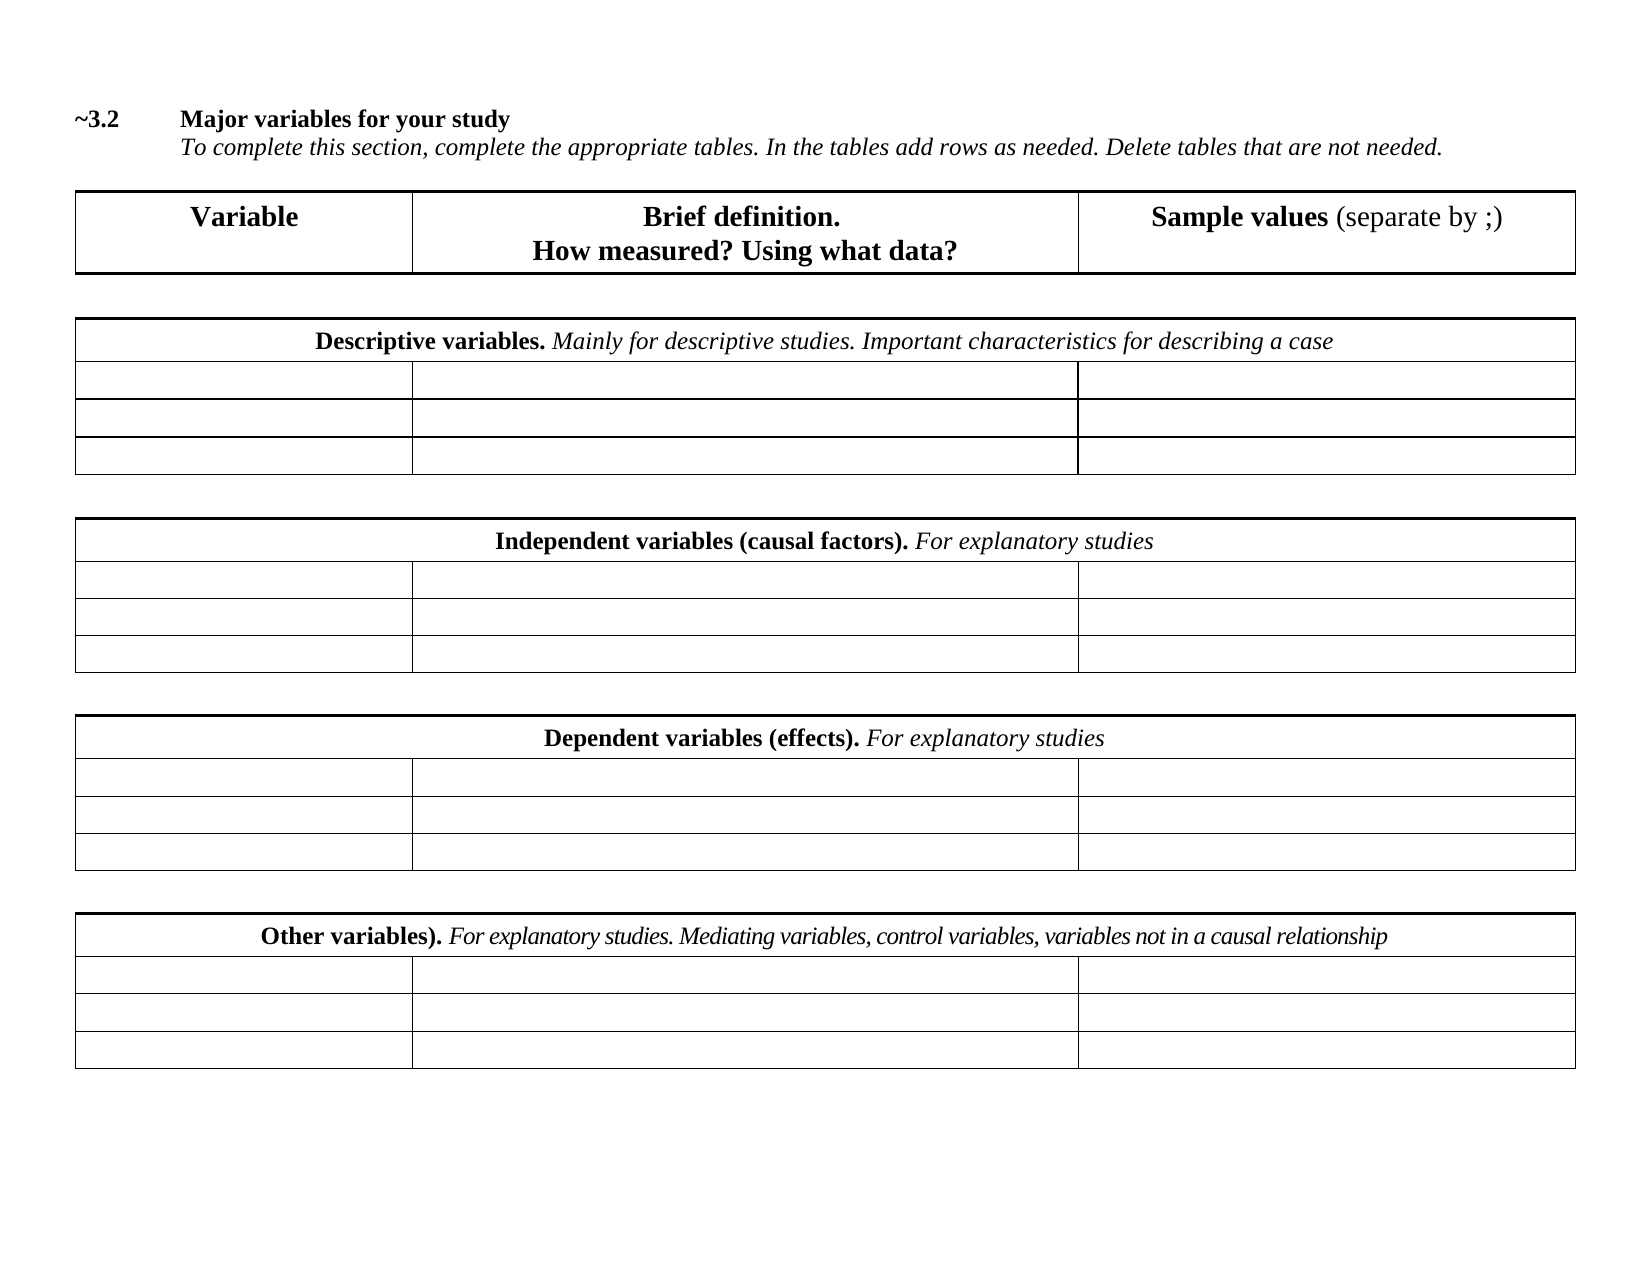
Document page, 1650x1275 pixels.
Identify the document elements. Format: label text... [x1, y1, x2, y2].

table_header Descriptive variables. Mainly for descriptive studies. Important characteristics for describing a case [76, 320, 1575, 361]
table_header Other variables). For explanatory studies. Mediating variables, control variables, variables not in a causal relationship [76, 915, 1575, 956]
table_cell [413, 438, 1077, 474]
table_cell [413, 599, 1078, 635]
table_cell [1079, 438, 1575, 474]
table_cell [413, 400, 1077, 436]
table_header Independent variables (causal factors). For explanatory studies [76, 520, 1575, 561]
table_cell [413, 362, 1077, 398]
table_cell [76, 438, 412, 474]
table_cell [76, 834, 412, 870]
table_header Sample values (separate by ;) [1079, 193, 1575, 272]
table_cell [76, 400, 412, 436]
table_cell [76, 562, 412, 598]
table_header Brief definition. How measured? Using what data? [413, 193, 1078, 272]
table_cell [1079, 362, 1575, 398]
table_header Variable [76, 193, 412, 272]
table_cell [413, 562, 1078, 598]
table_cell [76, 759, 412, 796]
table_cell [413, 759, 1078, 796]
table_cell [413, 797, 1078, 833]
table_cell [413, 834, 1078, 870]
table_cell [1079, 834, 1575, 870]
table_cell [1079, 636, 1575, 672]
table_cell [1079, 599, 1575, 635]
table_cell [76, 1032, 412, 1068]
table_cell [413, 957, 1078, 993]
table_cell [76, 636, 412, 672]
table_cell [1079, 759, 1575, 796]
text ~3.2 Major variables for your study To complete this section, complete the appropriate tables. In the tables add rows as needed. Delete tables that are not needed. [75, 104, 1575, 161]
table_cell [76, 797, 412, 833]
table_cell [76, 599, 412, 635]
table_cell [1079, 400, 1575, 436]
table_cell [1079, 562, 1575, 598]
table_cell [413, 994, 1078, 1031]
table_cell [1079, 797, 1575, 833]
table_cell [76, 957, 412, 993]
table_cell [1079, 957, 1575, 993]
table_cell [76, 994, 412, 1031]
table_header Dependent variables (effects). For explanatory studies [76, 717, 1575, 758]
table_cell [413, 1032, 1078, 1068]
table_cell [1079, 1032, 1575, 1068]
table_cell [76, 362, 412, 398]
table_cell [1079, 994, 1575, 1031]
table_cell [413, 636, 1078, 672]
